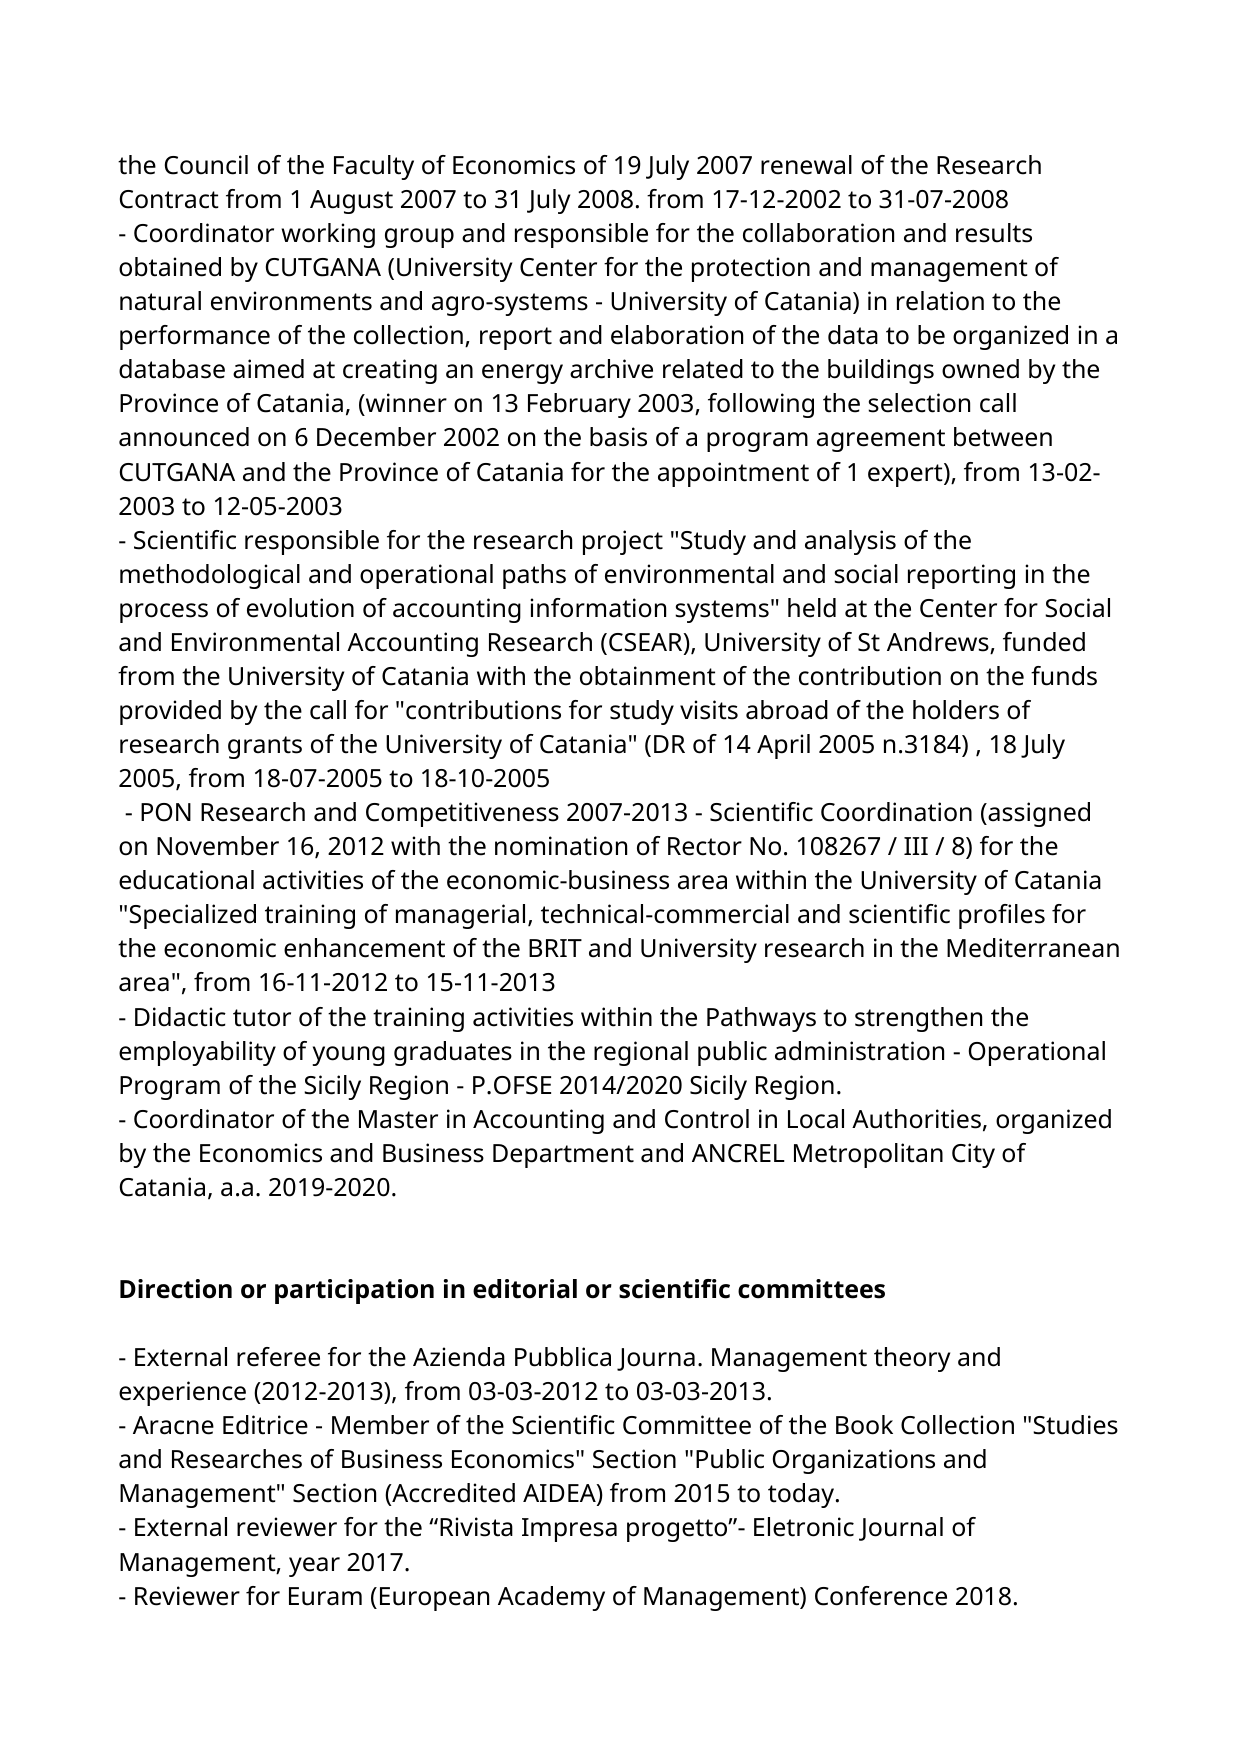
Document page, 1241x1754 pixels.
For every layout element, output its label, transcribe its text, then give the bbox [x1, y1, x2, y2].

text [118, 148, 1122, 216]
text Direction or participation in editorial or scientific committees [118, 1272, 1122, 1306]
text - Didactic tutor of the training activities within the Pathways to strengthen the employability of young graduates in the regional public administration - Operational Program of the Sicily Region - P.OFSE 2014/2020 Sicily Region. [118, 999, 1122, 1101]
text - PON Research and Competitiveness 2007-2013 - Scientific Coordination (assigned on November 16, 2012 with the nomination of Rector No. 108267 / III / 8) for the educational activities of the economic-business area within the University of Catania "Specialized training of managerial, technical-commercial and scientific profiles for the economic enhancement of the BRIT and University research in the Mediterranean area", from 16-11-2012 to 15-11-2013 [118, 795, 1122, 999]
text - Scientific responsible for the research project "Study and analysis of the methodological and operational paths of environmental and social reporting in the process of evolution of accounting information systems" held at the Center for Social and Environmental Accounting Research (CSEAR), University of St Andrews, funded from the University of Catania with the obtainment of the contribution on the funds provided by the call for "contributions for study visits abroad of the holders of research grants of the University of Catania" (DR of 14 April 2005 n.3184) , 18 July 2005, from 18-07-2005 to 18-10-2005 [118, 522, 1122, 795]
text - Coordinator of the Master in Accounting and Control in Local Authorities, organized by the Economics and Business Department and ANCREL Metropolitan City of Catania, a.a. 2019-2020. [118, 1101, 1122, 1203]
text - External referee for the Azienda Pubblica Journa. Management theory and experience (2012-2013), from 03-03-2012 to 03-03-2013. - Aracne Editrice - Member of the Scientific Committee of the Book Collection "Studies and Researches of Business Economics" Section "Public Organizations and Management" Section (Accredited AIDEA) from 2015 to today. - External reviewer for the “Rivista Impresa progetto”- Eletronic Journal of Management, year 2017. - Reviewer for Euram (European Academy of Management) Conference 2018. [118, 1340, 1122, 1612]
text - Coordinator working group and responsible for the collaboration and results obtained by CUTGANA (University Center for the protection and management of natural environments and agro-systems - University of Catania) in relation to the performance of the collection, report and elaboration of the data to be organized in a database aimed at creating an energy archive related to the buildings owned by the Province of Catania, (winner on 13 February 2003, following the selection call announced on 6 December 2002 on the basis of a program agreement between CUTGANA and the Province of Catania for the appointment of 1 expert), from 13-02-2003 to 12-05-2003 [118, 216, 1122, 522]
